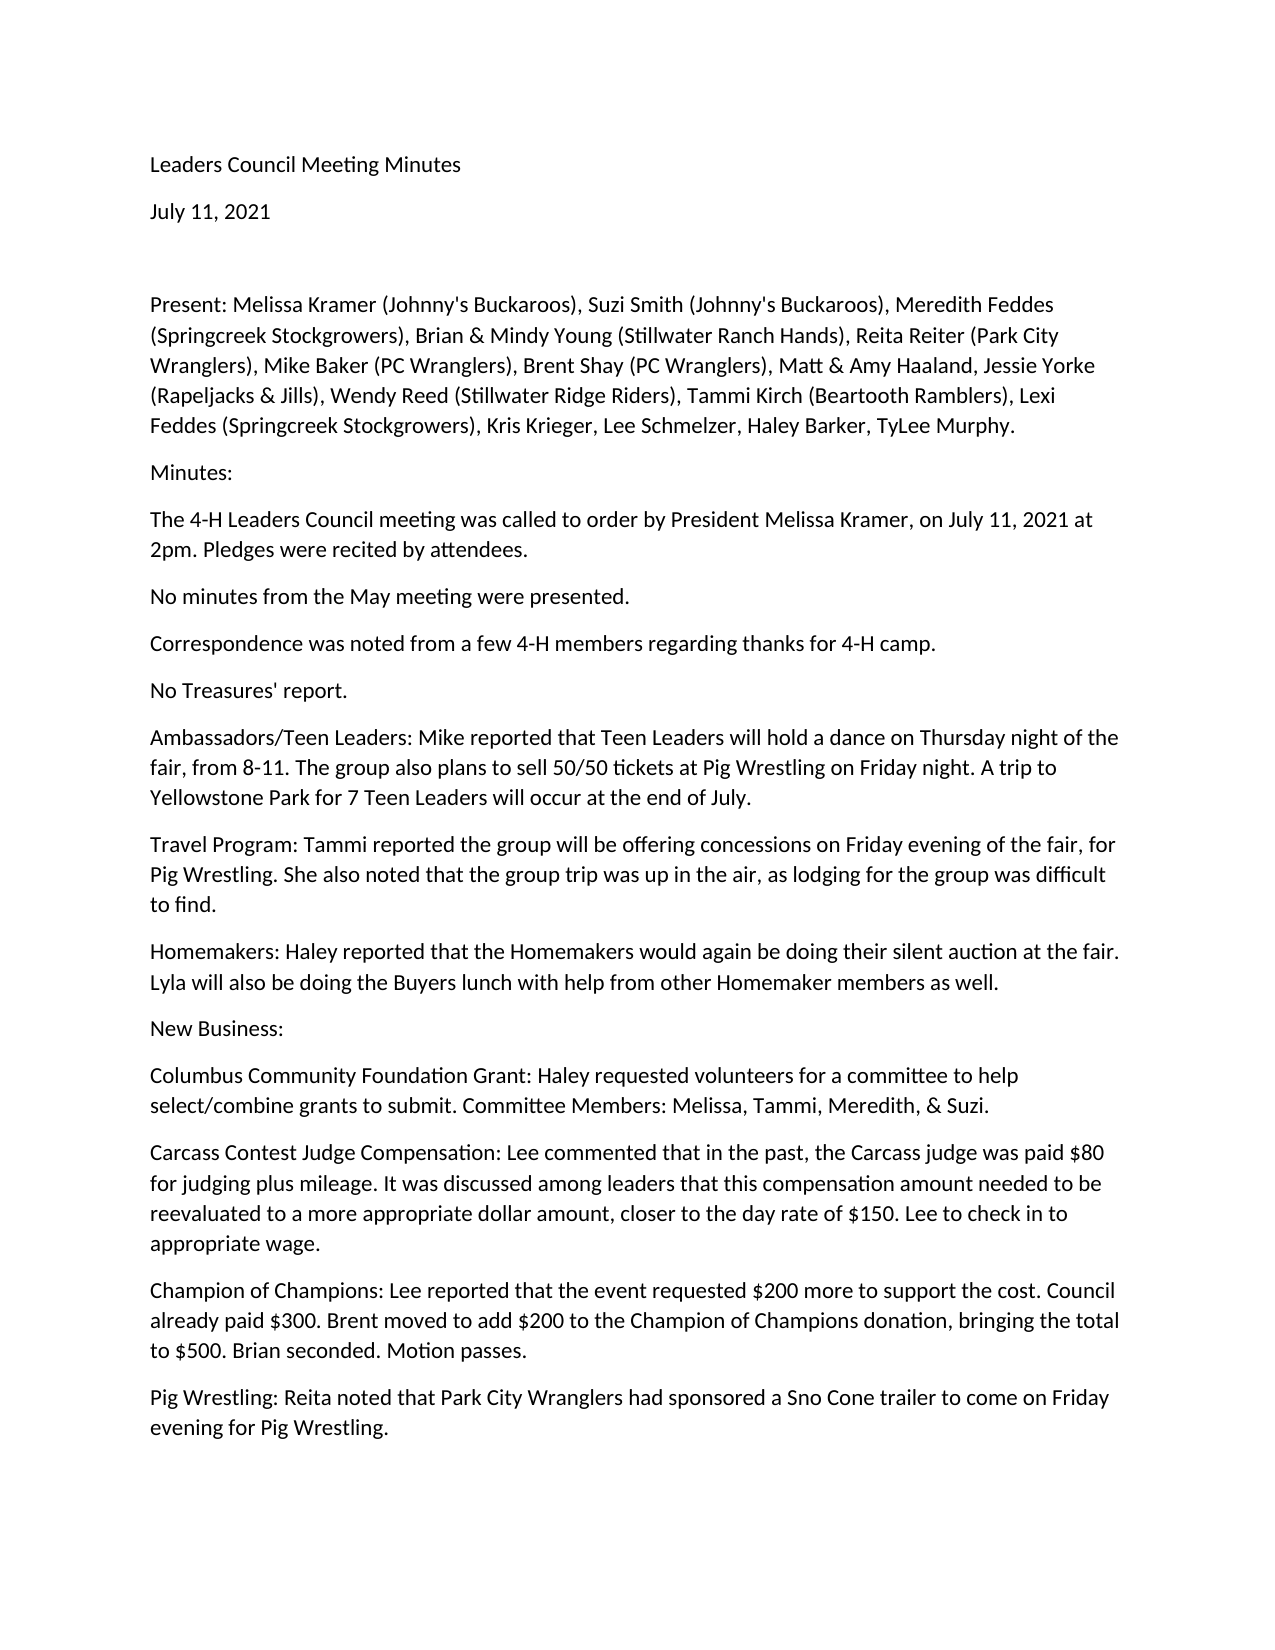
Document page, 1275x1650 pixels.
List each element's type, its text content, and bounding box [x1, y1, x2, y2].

text Correspondence was noted from a few 4-H members regarding thanks for 4-H camp. [150, 629, 1125, 657]
text New Business: [150, 1014, 1125, 1043]
text Carcass Contest Judge Compensation: Lee commented that in the past, the Carcass judge was paid $80 for judging plus mileage. It was discussed among leaders that this compensation amount needed to be reevaluated to a more appropriate dollar amount, closer to the day rate of $150. Lee to check in to appropriate wage. [150, 1138, 1125, 1257]
text No minutes from the May meeting were presented. [150, 582, 1125, 610]
text Columbus Community Foundation Grant: Haley requested volunteers for a committee to help select/combine grants to submit. Committee Members: Melissa, Tammi, Meredith, & Suzi. [150, 1061, 1125, 1120]
text Ambassadors/Teen Leaders: Mike reported that Teen Leaders will hold a dance on Thursday night of the fair, from 8-11. The group also plans to sell 50/50 tickets at Pig Wrestling on Friday night. A trip to Yellowstone Park for 7 Teen Leaders will occur at the end of July. [150, 723, 1125, 811]
text Champion of Champions: Lee reported that the event requested $200 more to support the cost. Council already paid $300. Brent moved to add $200 to the Champion of Champions donation, bringing the total to $500. Brian seconded. Motion passes. [150, 1276, 1125, 1364]
text Leaders Council Meeting Minutes [150, 150, 1125, 178]
text Present: Melissa Kramer (Johnny's Buckaroos), Suzi Smith (Johnny's Buckaroos), Meredith Feddes (Springcreek Stockgrowers), Brian & Mindy Young (Stillwater Ranch Hands), Reita Reiter (Park City Wranglers), Mike Baker (PC Wranglers), Brent Shay (PC Wranglers), Matt & Amy Haaland, Jessie Yorke (Rapeljacks & Jills), Wendy Reed (Stillwater Ridge Riders), Tammi Kirch (Beartooth Ramblers), Lexi Feddes (Springcreek Stockgrowers), Kris Krieger, Lee Schmelzer, Haley Barker, TyLee Murphy. [150, 291, 1125, 439]
text Homemakers: Haley reported that the Homemakers would again be doing their silent auction at the fair. Lyla will also be doing the Buyers lunch with help from other Homemaker members as well. [150, 937, 1125, 996]
text No Treasures' report. [150, 676, 1125, 704]
text Pig Wrestling: Reita noted that Park City Wranglers had sponsored a Sno Cone trailer to come on Friday evening for Pig Wrestling. [150, 1383, 1125, 1442]
text Travel Program: Tammi reported the group will be offering concessions on Friday evening of the fair, for Pig Wrestling. She also noted that the group trip was up in the air, as lodging for the group was difficult to find. [150, 830, 1125, 919]
text Minutes: [150, 458, 1125, 486]
text The 4-H Leaders Council meeting was called to order by President Melissa Kramer, on July 11, 2021 at 2pm. Pledges were recited by attendees. [150, 505, 1125, 563]
text July 11, 2021 [150, 197, 1125, 225]
